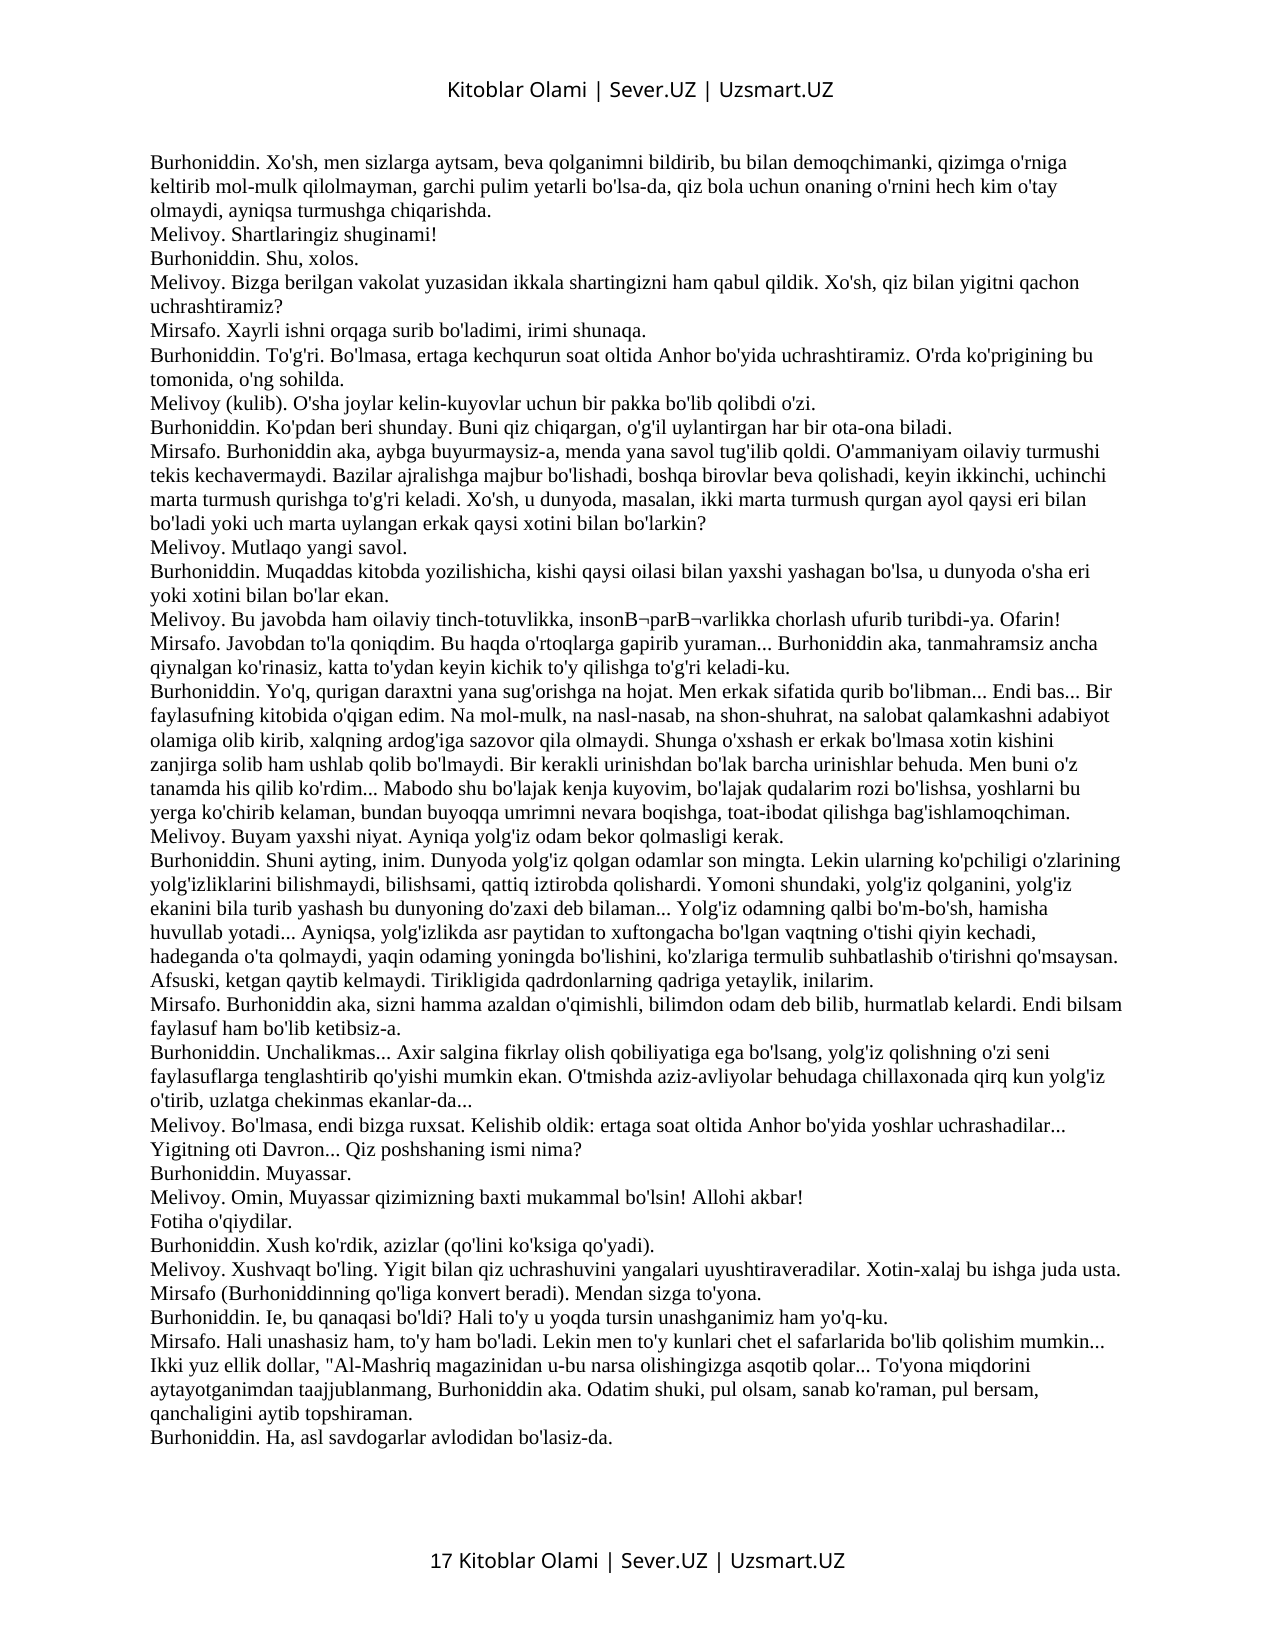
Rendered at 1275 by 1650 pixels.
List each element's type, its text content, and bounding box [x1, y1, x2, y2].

text Melivoy. Xushvaqt bo'ling. Yigit bilan qiz uchrashuvini yangalari uyushtiraveradilar. Xotin-xalaj bu ishga juda usta. [150, 1257, 1125, 1281]
text Mirsafo. Burhoniddin aka, aybga buyurmaysiz-a, menda yana savol tug'ilib qoldi. O'ammaniyam oilaviy turmushi tekis kechavermaydi. Bazilar ajralishga majbur bo'lishadi, boshqa birovlar beva qolishadi, keyin ikkinchi, uchinchi marta turmush qurishga to'g'ri keladi. Xo'sh, u dunyoda, masalan, ikki marta turmush qurgan ayol qaysi eri bilan bo'ladi yoki uch marta uylangan erkak qaysi xotini bilan bo'larkin? [150, 439, 1125, 535]
text Melivoy. Shartlaringiz shuginami! [150, 222, 1125, 246]
text Burhoniddin. Ko'pdan beri shunday. Buni qiz chiqargan, o'g'il uylantirgan har bir ota-ona biladi. [150, 415, 1125, 439]
text Melivoy. Bu javobda ham oilaviy tinch-totuvlikka, insonВ¬parВ¬varlikka chorlash ufurib turibdi-ya. Ofarin! [150, 607, 1125, 631]
text Melivoy. Bo'lmasa, endi bizga ruxsat. Kelishib oldik: ertaga soat oltida Anhor bo'yida yoshlar uchrashadilar... Yigitning oti Davron... Qiz poshshaning ismi nima? [150, 1112, 1125, 1161]
text Melivoy (kulib). O'sha joylar kelin-kuyovlar uchun bir pakka bo'lib qolibdi o'zi. [150, 391, 1125, 415]
text Melivoy. Omin, Muyassar qizimizning baxti mukammal bo'lsin! Allohi akbar! [150, 1185, 1125, 1209]
text Mirsafo. Hali unashasiz ham, to'y ham bo'ladi. Lekin men to'y kunlari chet el safarlarida bo'lib qolishim mumkin... Ikki yuz ellik dollar, "Al-Mashriq magazinidan u-bu narsa olishingizga asqotib qolar... To'yona miqdorini aytayotganimdan taajjublanmang, Burhoniddin aka. Odatim shuki, pul olsam, sanab ko'raman, pul bersam, qanchaligini aytib topshiraman. [150, 1329, 1125, 1425]
text Melivoy. Mutlaqo yangi savol. [150, 535, 1125, 559]
text Burhoniddin. Unchalikmas... Axir salgina fikrlay olish qobiliyatiga ega bo'lsang, yolg'iz qolishning o'zi seni faylasuflarga tenglashtirib qo'yishi mumkin ekan. O'tmishda aziz-avliyolar behudaga chillaxonada qirq kun yolg'iz o'tirib, uzlatga chekinmas ekanlar-da... [150, 1040, 1125, 1112]
text Burhoniddin. To'g'ri. Bo'lmasa, ertaga kechqurun soat oltida Anhor bo'yida uchrashtiramiz. O'rda ko'prigining bu tomonida, o'ng sohilda. [150, 342, 1125, 391]
text Burhoniddin. Shu, xolos. [150, 246, 1125, 270]
text Mirsafo. Xayrli ishni orqaga surib bo'ladimi, irimi shunaqa. [150, 318, 1125, 342]
text Melivoy. Buyam yaxshi niyat. Ayniqa yolg'iz odam bekor qolmasligi kerak. [150, 824, 1125, 848]
text Melivoy. Bizga berilgan vakolat yuzasidan ikkala shartingizni ham qabul qildik. Xo'sh, qiz bilan yigitni qachon uchrashtiramiz? [150, 270, 1125, 318]
text Burhoniddin. Shuni ayting, inim. Dunyoda yolg'iz qolgan odamlar son mingta. Lekin ularning ko'pchiligi o'zlarining yolg'izliklarini bilishmaydi, bilishsami, qattiq iztirobda qolishardi. Yomoni shundaki, yolg'iz qolganini, yolg'iz ekanini bila turib yashash bu dunyoning do'zaxi deb bilaman... Yolg'iz odamning qalbi bo'm-bo'sh, hamisha huvullab yotadi... Ayniqsa, yolg'izlikda asr paytidan to xuftongacha bo'lgan vaqtning o'tishi qiyin kechadi, hadeganda o'ta qolmaydi, yaqin odaming yoningda bo'lishini, ko'zlariga termulib suhbatlashib o'tirishni qo'msaysan. Afsuski, ketgan qaytib kelmaydi. Tirikligida qadrdonlarning qadriga yetaylik, inilarim. [150, 848, 1125, 992]
text Burhoniddin. Muqaddas kitobda yozilishicha, kishi qaysi oilasi bilan yaxshi yashagan bo'lsa, u dunyoda o'sha eri yoki xotini bilan bo'lar ekan. [150, 559, 1125, 607]
text Mirsafo. Javobdan to'la qoniqdim. Bu haqda o'rtoqlarga gapirib yuraman... Burhoniddin aka, tanmahramsiz ancha qiynalgan ko'rinasiz, katta to'ydan keyin kichik to'y qilishga to'g'ri keladi-ku. [150, 631, 1125, 679]
text Burhoniddin. Xush ko'rdik, azizlar (qo'lini ko'ksiga qo'yadi). [150, 1233, 1125, 1257]
text Burhoniddin. Ha, asl savdogarlar avlodidan bo'lasiz-da. [150, 1425, 1125, 1449]
text Mirsafo (Burhoniddinning qo'liga konvert beradi). Mendan sizga to'yona. [150, 1281, 1125, 1305]
text Mirsafo. Burhoniddin aka, sizni hamma azaldan o'qimishli, bilimdon odam deb bilib, hurmatlab kelardi. Endi bilsam faylasuf ham bo'lib ketibsiz-a. [150, 992, 1125, 1040]
text Burhoniddin. Xo'sh, men sizlarga aytsam, beva qolganimni bildirib, bu bilan demoqchimanki, qizimga o'rniga keltirib mol-mulk qilolmayman, garchi pulim yetarli bo'lsa-da, qiz bola uchun onaning o'rnini hech kim o'tay olmaydi, ayniqsa turmushga chiqarishda. [150, 150, 1125, 222]
text Burhoniddin. Ie, bu qanaqasi bo'ldi? Hali to'y u yoqda tursin unashganimiz ham yo'q-ku. [150, 1305, 1125, 1329]
text Fotiha o'qiydilar. [150, 1209, 1125, 1233]
text Burhoniddin. Muyassar. [150, 1161, 1125, 1185]
text Burhoniddin. Yo'q, qurigan daraxtni yana sug'orishga na hojat. Men erkak sifatida qurib bo'libman... Endi bas... Bir faylasufning kitobida o'qigan edim. Na mol-mulk, na nasl-nasab, na shon-shuhrat, na salobat qalamkashni adabiyot olamiga olib kirib, xalqning ardog'iga sazovor qila olmaydi. Shunga o'xshash er erkak bo'lmasa xotin kishini zanjirga solib ham ushlab qolib bo'lmaydi. Bir kerakli urinishdan bo'lak barcha urinishlar behuda. Men buni o'z tanamda his qilib ko'rdim... Mabodo shu bo'lajak kenja kuyovim, bo'lajak qudalarim rozi bo'lishsa, yoshlarni bu yerga ko'chirib kelaman, bundan buyoqqa umrimni nevara boqishga, toat-ibodat qilishga bag'ishlamoqchiman. [150, 679, 1125, 824]
